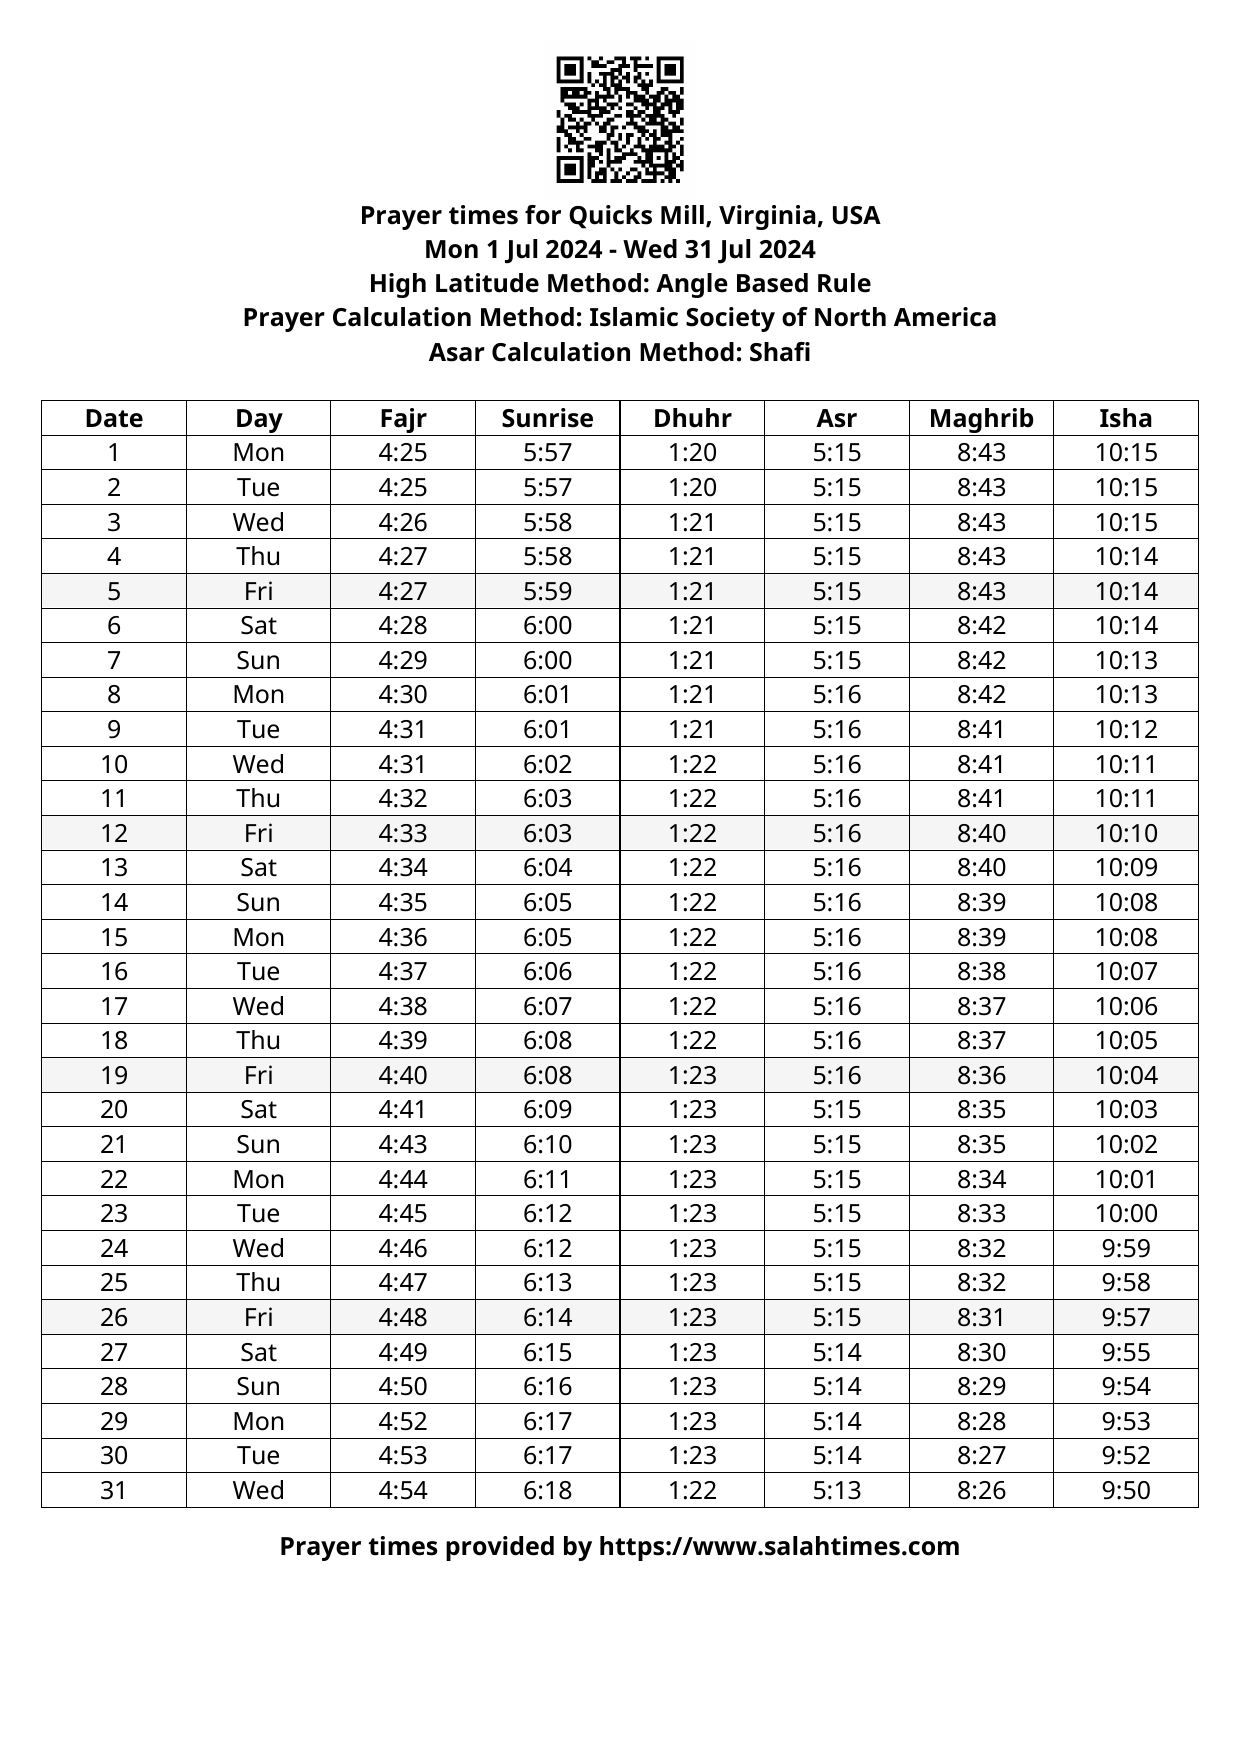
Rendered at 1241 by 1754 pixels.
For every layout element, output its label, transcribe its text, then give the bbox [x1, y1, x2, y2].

table_cell 6:11 [476, 1162, 619, 1195]
table_cell Mon [187, 920, 330, 953]
table_cell 9:57 [1054, 1300, 1198, 1334]
table_cell 6:01 [476, 678, 619, 711]
table_cell 1:23 [621, 1058, 764, 1092]
table_cell 5:15 [765, 1266, 909, 1299]
table_cell 1:20 [621, 470, 764, 504]
table_cell 10:14 [1054, 539, 1198, 573]
table_cell 20 [42, 1093, 186, 1126]
table_cell 8:42 [910, 678, 1053, 711]
table_cell 28 [42, 1369, 186, 1403]
table_cell 1:23 [621, 1404, 764, 1437]
table_cell 9:55 [1054, 1335, 1198, 1368]
table_cell 5:57 [476, 436, 619, 469]
table_cell 8:27 [910, 1439, 1053, 1472]
table_cell 6:03 [476, 781, 619, 815]
table_cell 8:37 [910, 1024, 1053, 1057]
table_cell 4:37 [331, 954, 475, 988]
table_cell 4:52 [331, 1404, 475, 1437]
table_cell 5:15 [765, 505, 909, 538]
table_header Fajr [331, 401, 475, 434]
text Prayer times for Quicks Mill, Virginia, USA [42, 198, 1198, 232]
table_cell 8:35 [910, 1127, 1053, 1161]
table_cell Wed [187, 747, 330, 780]
table_cell 8:43 [910, 436, 1053, 469]
table_cell 9 [42, 712, 186, 746]
table_cell 9:54 [1054, 1369, 1198, 1403]
table_cell 4:29 [331, 643, 475, 677]
table_cell Sun [187, 1369, 330, 1403]
table_cell 8:33 [910, 1196, 1053, 1230]
table_cell 5:15 [765, 1162, 909, 1195]
table_cell 4:45 [331, 1196, 475, 1230]
table_cell 10:10 [1054, 816, 1198, 849]
table_cell 1:23 [621, 1196, 764, 1230]
table_cell 8:42 [910, 643, 1053, 677]
text Prayer times provided by https://www.salahtimes.com [42, 1528, 1198, 1563]
table_cell 10:04 [1054, 1058, 1198, 1092]
table_cell 29 [42, 1404, 186, 1437]
table_cell 8:41 [910, 712, 1053, 746]
table_cell 5:16 [765, 1058, 909, 1092]
table_cell 4:33 [331, 816, 475, 849]
table_cell 8:31 [910, 1300, 1053, 1334]
table_cell 1:22 [621, 920, 764, 953]
table_cell Fri [187, 574, 330, 607]
table_cell 5:15 [765, 609, 909, 642]
table_cell 6:13 [476, 1266, 619, 1299]
table_cell Wed [187, 1473, 330, 1507]
table_cell 5:14 [765, 1369, 909, 1403]
table_cell 6:00 [476, 609, 619, 642]
table_cell 23 [42, 1196, 186, 1230]
table_cell 9:58 [1054, 1266, 1198, 1299]
table_cell 30 [42, 1439, 186, 1472]
picture [542, 41, 699, 198]
table_cell 4:38 [331, 989, 475, 1022]
table_cell 8:40 [910, 851, 1053, 884]
table_cell 31 [42, 1473, 186, 1507]
table_cell 4:34 [331, 851, 475, 884]
table_cell 1:22 [621, 851, 764, 884]
table_cell 4:30 [331, 678, 475, 711]
table_cell 5:16 [765, 954, 909, 988]
table_cell 6:00 [476, 643, 619, 677]
table_cell 5:15 [765, 1300, 909, 1334]
table_cell 10:05 [1054, 1024, 1198, 1057]
table_cell 10:11 [1054, 747, 1198, 780]
table_cell 10:15 [1054, 436, 1198, 469]
table_cell 1:21 [621, 574, 764, 607]
table_cell 10:03 [1054, 1093, 1198, 1126]
table_cell Sat [187, 851, 330, 884]
table_cell 10:13 [1054, 643, 1198, 677]
table_header Asr [765, 401, 909, 434]
table_cell 10 [42, 747, 186, 780]
table_cell 1:21 [621, 643, 764, 677]
table_cell Tue [187, 1439, 330, 1472]
table_cell 10:15 [1054, 505, 1198, 538]
table_cell 22 [42, 1162, 186, 1195]
table_cell 1:22 [621, 1473, 764, 1507]
table_cell 5:13 [765, 1473, 909, 1507]
table_cell 9:52 [1054, 1439, 1198, 1472]
table_cell Mon [187, 1404, 330, 1437]
table_cell 5:15 [765, 470, 909, 504]
table_cell 8:36 [910, 1058, 1053, 1092]
table_cell Sun [187, 885, 330, 919]
table_cell Thu [187, 781, 330, 815]
table_cell 1:21 [621, 505, 764, 538]
table_cell 5:15 [765, 1127, 909, 1161]
table_cell 1:22 [621, 954, 764, 988]
table_cell 4:49 [331, 1335, 475, 1368]
table_cell 8:26 [910, 1473, 1053, 1507]
table_cell 4:31 [331, 747, 475, 780]
table_cell 8:43 [910, 539, 1053, 573]
table_cell 8:39 [910, 885, 1053, 919]
table_cell Thu [187, 539, 330, 573]
table_cell 6:15 [476, 1335, 619, 1368]
table_cell 6:09 [476, 1093, 619, 1126]
table_cell 5:15 [765, 539, 909, 573]
table_cell 1:23 [621, 1439, 764, 1472]
table_cell 8:42 [910, 609, 1053, 642]
table_cell Mon [187, 678, 330, 711]
table_cell 4:25 [331, 436, 475, 469]
table_cell 5:15 [765, 436, 909, 469]
table_cell 6:12 [476, 1196, 619, 1230]
table_cell 11 [42, 781, 186, 815]
table_cell 9:50 [1054, 1473, 1198, 1507]
table_cell 1:22 [621, 747, 764, 780]
table_cell 9:59 [1054, 1231, 1198, 1264]
table_cell Wed [187, 505, 330, 538]
table_cell Fri [187, 1300, 330, 1334]
table_header Isha [1054, 401, 1198, 434]
table_cell 6:03 [476, 816, 619, 849]
table_cell 10:12 [1054, 712, 1198, 746]
table_cell Thu [187, 1024, 330, 1057]
table_cell Tue [187, 470, 330, 504]
table_cell 4:36 [331, 920, 475, 953]
table_cell 6:17 [476, 1404, 619, 1437]
table_cell 1:23 [621, 1231, 764, 1264]
table_cell 10:14 [1054, 574, 1198, 607]
table_header Day [187, 401, 330, 434]
table_cell 17 [42, 989, 186, 1022]
table_cell 9:53 [1054, 1404, 1198, 1437]
table_cell 5:16 [765, 920, 909, 953]
table_cell 10:01 [1054, 1162, 1198, 1195]
table_cell 5:14 [765, 1404, 909, 1437]
table_cell 10:00 [1054, 1196, 1198, 1230]
table_cell 5:14 [765, 1335, 909, 1368]
table_cell 25 [42, 1266, 186, 1299]
table_cell 4:39 [331, 1024, 475, 1057]
table_cell 5:15 [765, 1093, 909, 1126]
table_cell 4:47 [331, 1266, 475, 1299]
table_header Sunrise [476, 401, 619, 434]
table_cell 4:44 [331, 1162, 475, 1195]
table_cell 6:07 [476, 989, 619, 1022]
table_cell 5:16 [765, 712, 909, 746]
table_cell 1:23 [621, 1300, 764, 1334]
table_cell 6:08 [476, 1058, 619, 1092]
table_cell 21 [42, 1127, 186, 1161]
table_cell 3 [42, 505, 186, 538]
table_cell 8:29 [910, 1369, 1053, 1403]
table_cell 15 [42, 920, 186, 953]
table_cell 8:41 [910, 747, 1053, 780]
table_cell 4:35 [331, 885, 475, 919]
table_cell 27 [42, 1335, 186, 1368]
table_header Maghrib [910, 401, 1053, 434]
table_cell 8:43 [910, 505, 1053, 538]
table_cell Fri [187, 816, 330, 849]
table_cell 7 [42, 643, 186, 677]
table_cell 12 [42, 816, 186, 849]
table_cell 14 [42, 885, 186, 919]
table_cell 10:06 [1054, 989, 1198, 1022]
table_cell 5:16 [765, 851, 909, 884]
table_cell 10:09 [1054, 851, 1198, 884]
table_cell 1:21 [621, 539, 764, 573]
table_cell 6:14 [476, 1300, 619, 1334]
table_cell 10:02 [1054, 1127, 1198, 1161]
table_cell Wed [187, 1231, 330, 1264]
table_cell 24 [42, 1231, 186, 1264]
table_cell 4:50 [331, 1369, 475, 1403]
table_cell 1:22 [621, 816, 764, 849]
table_cell 8:34 [910, 1162, 1053, 1195]
table_cell 5:16 [765, 816, 909, 849]
table_cell 8:39 [910, 920, 1053, 953]
table_cell 4:27 [331, 574, 475, 607]
table_cell 6:01 [476, 712, 619, 746]
table_cell 26 [42, 1300, 186, 1334]
table_cell 13 [42, 851, 186, 884]
text Asar Calculation Method: Shafi [42, 334, 1198, 368]
table_cell 6:18 [476, 1473, 619, 1507]
table_cell 4:31 [331, 712, 475, 746]
table_cell 1 [42, 436, 186, 469]
table_cell 1:23 [621, 1266, 764, 1299]
table_cell 8:30 [910, 1335, 1053, 1368]
table_cell 6:10 [476, 1127, 619, 1161]
text High Latitude Method: Angle Based Rule [42, 266, 1198, 300]
table_cell 5:16 [765, 1024, 909, 1057]
table_cell 1:22 [621, 781, 764, 815]
table_cell 4:46 [331, 1231, 475, 1264]
table_cell 10:14 [1054, 609, 1198, 642]
table_cell Thu [187, 1266, 330, 1299]
table_cell 4:28 [331, 609, 475, 642]
table_header Dhuhr [621, 401, 764, 434]
table_cell 19 [42, 1058, 186, 1092]
table_cell 4:54 [331, 1473, 475, 1507]
table_cell 2 [42, 470, 186, 504]
table_cell Mon [187, 1162, 330, 1195]
text Prayer Calculation Method: Islamic Society of North America [42, 300, 1198, 334]
table_cell 10:13 [1054, 678, 1198, 711]
table_cell 5:57 [476, 470, 619, 504]
table_cell 5:59 [476, 574, 619, 607]
table_cell 4:43 [331, 1127, 475, 1161]
table_header Date [42, 401, 186, 434]
table_cell 6:02 [476, 747, 619, 780]
table_cell Tue [187, 1196, 330, 1230]
table_cell 5:15 [765, 1231, 909, 1264]
table_cell Sun [187, 1127, 330, 1161]
table_cell 6:05 [476, 885, 619, 919]
table_cell 6:17 [476, 1439, 619, 1472]
table_cell 1:22 [621, 989, 764, 1022]
table_cell 1:23 [621, 1093, 764, 1126]
table_cell 5:16 [765, 747, 909, 780]
table_cell 1:22 [621, 1024, 764, 1057]
table_cell 5:16 [765, 989, 909, 1022]
table_cell 1:21 [621, 712, 764, 746]
table_cell 8:32 [910, 1231, 1053, 1264]
table_cell 4:25 [331, 470, 475, 504]
table_cell 5:15 [765, 1196, 909, 1230]
table_cell 8:43 [910, 574, 1053, 607]
table_cell 4:32 [331, 781, 475, 815]
table_cell Tue [187, 954, 330, 988]
table_cell 5 [42, 574, 186, 607]
table_cell Sat [187, 609, 330, 642]
table_cell 10:11 [1054, 781, 1198, 815]
table_cell Fri [187, 1058, 330, 1092]
table_cell 18 [42, 1024, 186, 1057]
table_cell 16 [42, 954, 186, 988]
table_cell 8:41 [910, 781, 1053, 815]
table_cell 1:22 [621, 885, 764, 919]
table_cell Sat [187, 1335, 330, 1368]
table_cell 6:06 [476, 954, 619, 988]
table_cell 5:16 [765, 781, 909, 815]
table_cell Sat [187, 1093, 330, 1126]
table_cell 4:26 [331, 505, 475, 538]
table_cell 10:07 [1054, 954, 1198, 988]
table_cell 1:20 [621, 436, 764, 469]
table_cell Wed [187, 989, 330, 1022]
table_cell 6:08 [476, 1024, 619, 1057]
table_cell 5:58 [476, 539, 619, 573]
table_cell 6:04 [476, 851, 619, 884]
text Mon 1 Jul 2024 - Wed 31 Jul 2024 [42, 232, 1198, 266]
table_cell 1:21 [621, 609, 764, 642]
table_cell 6:12 [476, 1231, 619, 1264]
table_cell 8:40 [910, 816, 1053, 849]
table_cell 5:16 [765, 678, 909, 711]
table_cell 4:53 [331, 1439, 475, 1472]
table_cell 5:15 [765, 643, 909, 677]
table_cell 5:15 [765, 574, 909, 607]
table_cell 8:32 [910, 1266, 1053, 1299]
table_cell 4:27 [331, 539, 475, 573]
table_cell 1:23 [621, 1162, 764, 1195]
table_cell 6 [42, 609, 186, 642]
table_cell 8 [42, 678, 186, 711]
table_cell 8:38 [910, 954, 1053, 988]
table_cell 1:23 [621, 1335, 764, 1368]
table_cell Mon [187, 436, 330, 469]
table_cell 4 [42, 539, 186, 573]
table_cell 5:14 [765, 1439, 909, 1472]
table_cell 10:08 [1054, 885, 1198, 919]
table_cell 4:48 [331, 1300, 475, 1334]
table_cell 5:58 [476, 505, 619, 538]
table_cell 6:16 [476, 1369, 619, 1403]
table_cell Sun [187, 643, 330, 677]
table_cell 6:05 [476, 920, 619, 953]
table_cell Tue [187, 712, 330, 746]
table_cell 8:35 [910, 1093, 1053, 1126]
table_cell 4:41 [331, 1093, 475, 1126]
table_cell 8:43 [910, 470, 1053, 504]
table_cell 4:40 [331, 1058, 475, 1092]
table_cell 1:21 [621, 678, 764, 711]
table_cell 8:28 [910, 1404, 1053, 1437]
table_cell 5:16 [765, 885, 909, 919]
table_cell 1:23 [621, 1127, 764, 1161]
table_cell 1:23 [621, 1369, 764, 1403]
table_cell 10:08 [1054, 920, 1198, 953]
table_cell 10:15 [1054, 470, 1198, 504]
table_cell 8:37 [910, 989, 1053, 1022]
